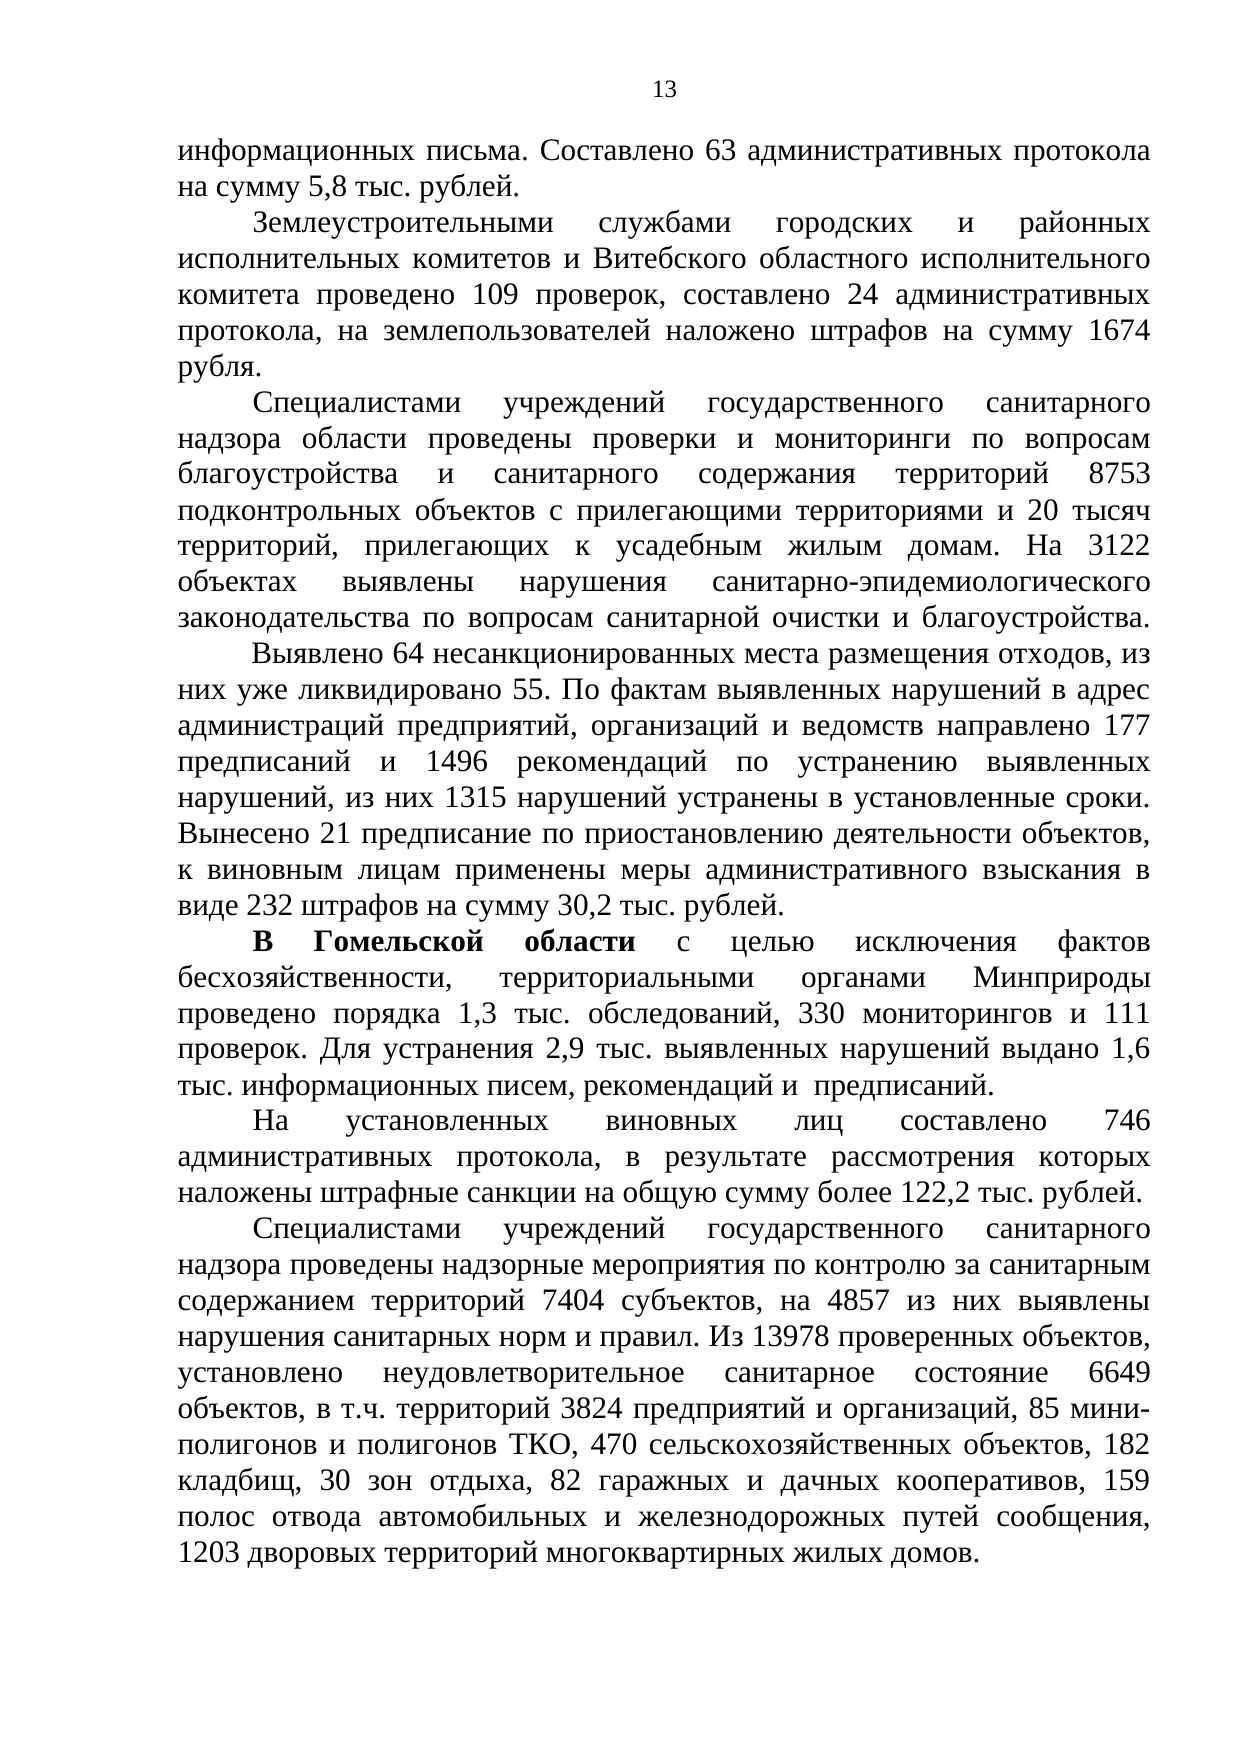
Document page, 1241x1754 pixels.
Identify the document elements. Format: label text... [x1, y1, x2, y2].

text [177, 131, 1152, 203]
text Землеустроительными службами городских и районных исполнительных комитетов и Витебского областного исполнительного комитета проведено 109 проверок, составлено 24 административных протокола, на землепользователей наложено штрафов на сумму 1674 рубля. [177, 203, 1152, 383]
text Специалистами учреждений государственного санитарного надзора области проведены проверки и мониторинги по вопросам благоустройства и санитарного содержания территорий 8753 подконтрольных объектов с прилегающими территориями и 20 тысяч территорий, прилегающих к усадебным жилым домам. На 3122 объектах выявлены нарушения санитарно-эпидемиологического законодательства по вопросам санитарной очистки и благоустройства. Выявлено 64 несанкционированных места размещения отходов, из них уже ликвидировано 55. По фактам выявленных нарушений в адрес администраций предприятий, организаций и ведомств направлено 177 предписаний и 1496 рекомендаций по устранению выявленных нарушений, из них 1315 нарушений устранены в установленные сроки. Вынесено 21 предписание по приостановлению деятельности объектов, к виновным лицам применены меры административного взыскания в виде 232 штрафов на сумму 30,2 тыс. рублей. [177, 383, 1152, 922]
text На установленных виновных лиц составлено 746 административных протокола, в результате рассмотрения которых наложены штрафные санкции на общую сумму более 122,2 тыс. рублей. [177, 1102, 1152, 1209]
text В Гомельской области с целью исключения фактов бесхозяйственности, территориальными органами Минприроды проведено порядка 1,3 тыс. обследований, 330 мониторингов и 111 проверок. Для устранения 2,9 тыс. выявленных нарушений выдано 1,6 тыс. информационных писем, рекомендаций и предписаний. [177, 922, 1152, 1102]
text Специалистами учреждений государственного санитарного надзора проведены надзорные мероприятия по контролю за санитарным содержанием территорий 7404 субъектов, на 4857 из них выявлены нарушения санитарных норм и правил. Из 13978 проверенных объектов, установлено неудовлетворительное санитарное состояние 6649 объектов, в т.ч. территорий 3824 предприятий и организаций, 85 мини-полигонов и полигонов ТКО, 470 сельскохозяйственных объектов, 182 кладбищ, 30 зон отдыха, 82 гаражных и дачных кооперативов, 159 полос отвода автомобильных и железнодорожных путей сообщения, 1203 дворовых территорий многоквартирных жилых домов. [177, 1209, 1152, 1569]
